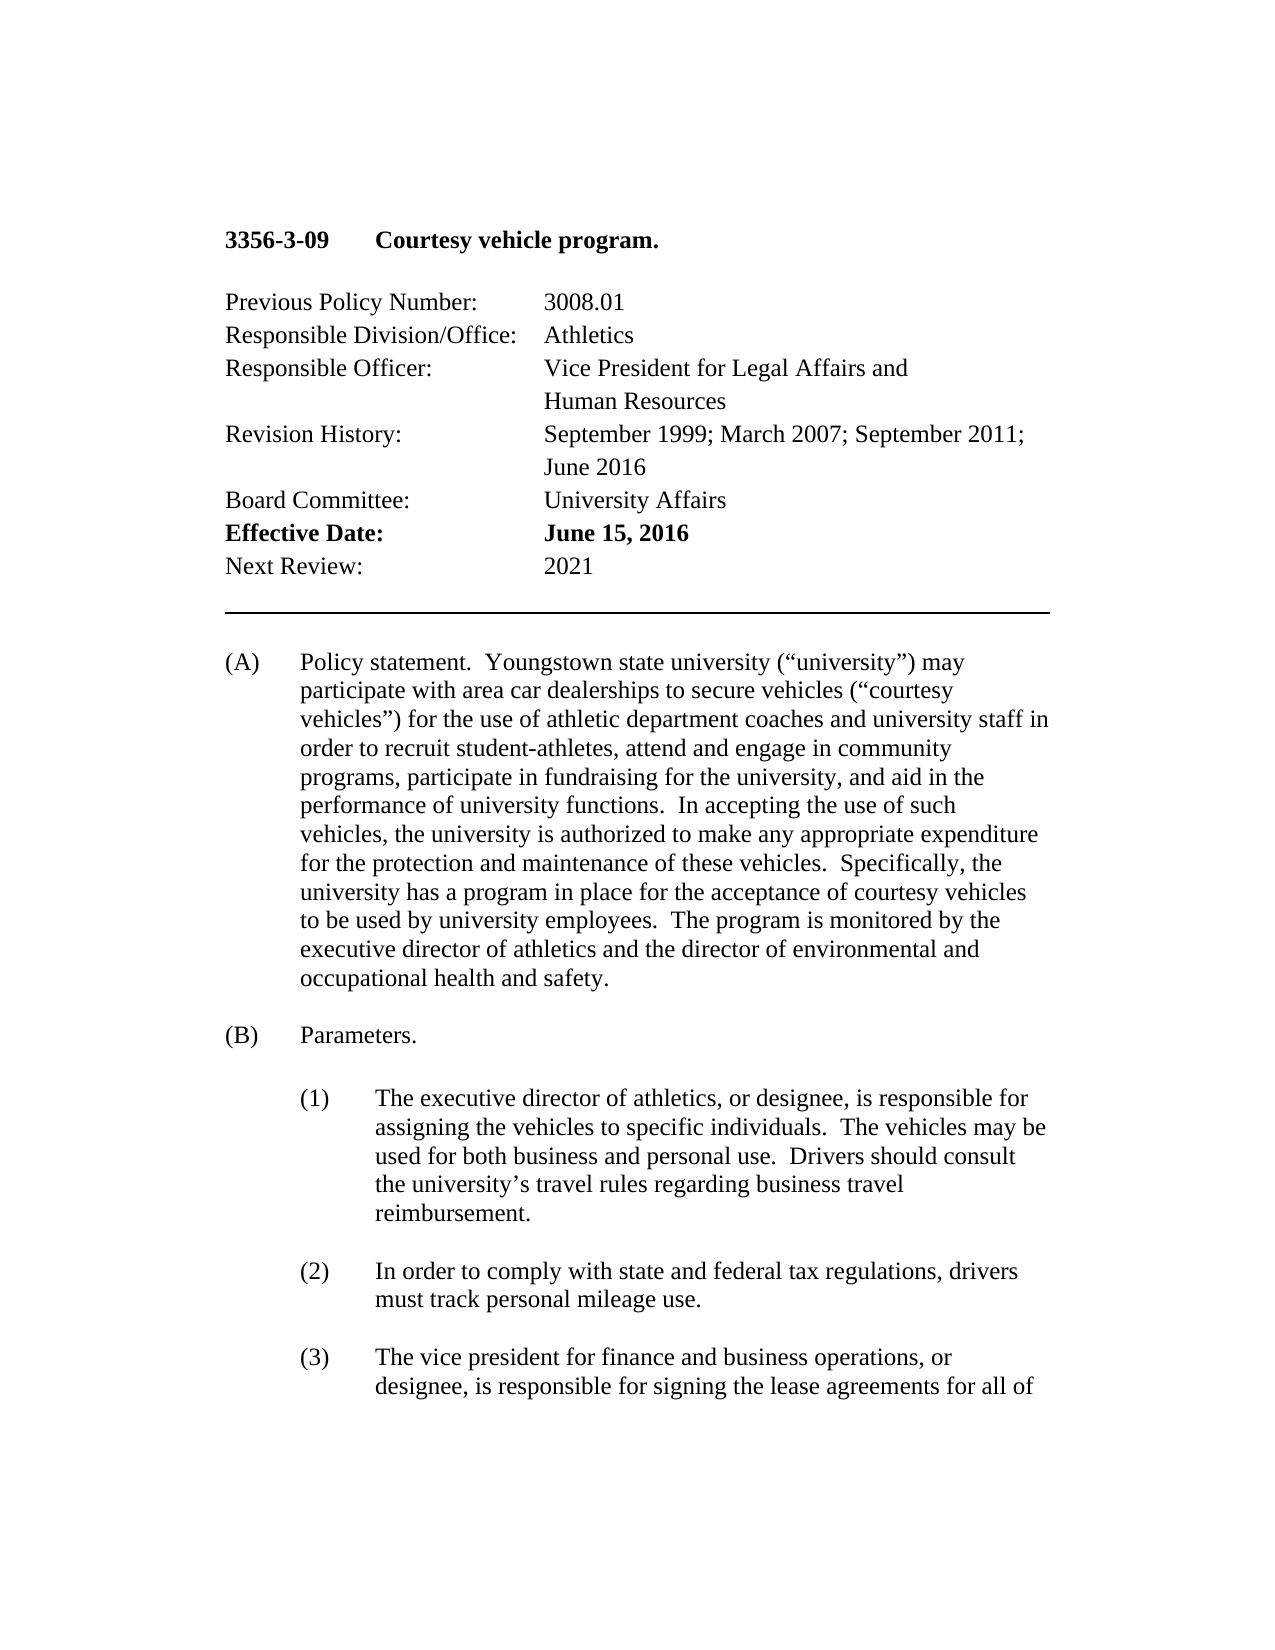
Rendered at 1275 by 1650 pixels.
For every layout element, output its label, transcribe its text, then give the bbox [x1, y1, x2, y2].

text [300, 1342, 1050, 1399]
text Revision History: September 1999; March 2007; September 2011; June 2016 [225, 419, 1050, 481]
text (2) In order to comply with state and federal tax regulations, drivers must track personal mileage use. [300, 1256, 1050, 1313]
text (A) Policy statement. Youngstown state university (“university”) may participate with area car dealerships to secure vehicles (“courtesy vehicles”) for the use of athletic department coaches and university staff in order to recruit student-athletes, attend and engage in community programs, participate in fundraising for the university, and aid in the performance of university functions. In accepting the use of such vehicles, the university is authorized to make any appropriate expenditure for the protection and maintenance of these vehicles. Specifically, the university has a program in place for the acceptance of courtesy vehicles to be used by university employees. The program is monitored by the executive director of athletics and the director of environmental and occupational health and safety. [225, 647, 1050, 992]
text Previous Policy Number: 3008.01 [225, 287, 1050, 316]
text Human Resources [225, 386, 1050, 414]
text Next Review: 2021 [225, 551, 1050, 580]
text Board Committee: University Affairs [225, 485, 1050, 514]
text Responsible Officer: Vice President for Legal Affairs and [225, 353, 1050, 382]
text (1) The executive director of athletics, or designee, is responsible for assigning the vehicles to specific individuals. The vehicles may be used for both business and personal use. Drivers should consult the university’s travel rules regarding business travel reimbursement. [300, 1083, 1050, 1227]
text (B) Parameters. [225, 1021, 1050, 1049]
text 3356-3-09 Courtesy vehicle program. [225, 225, 1050, 254]
text Effective Date: June 15, 2016 [225, 518, 1050, 547]
text Responsible Division/Office: Athletics [225, 320, 1050, 348]
